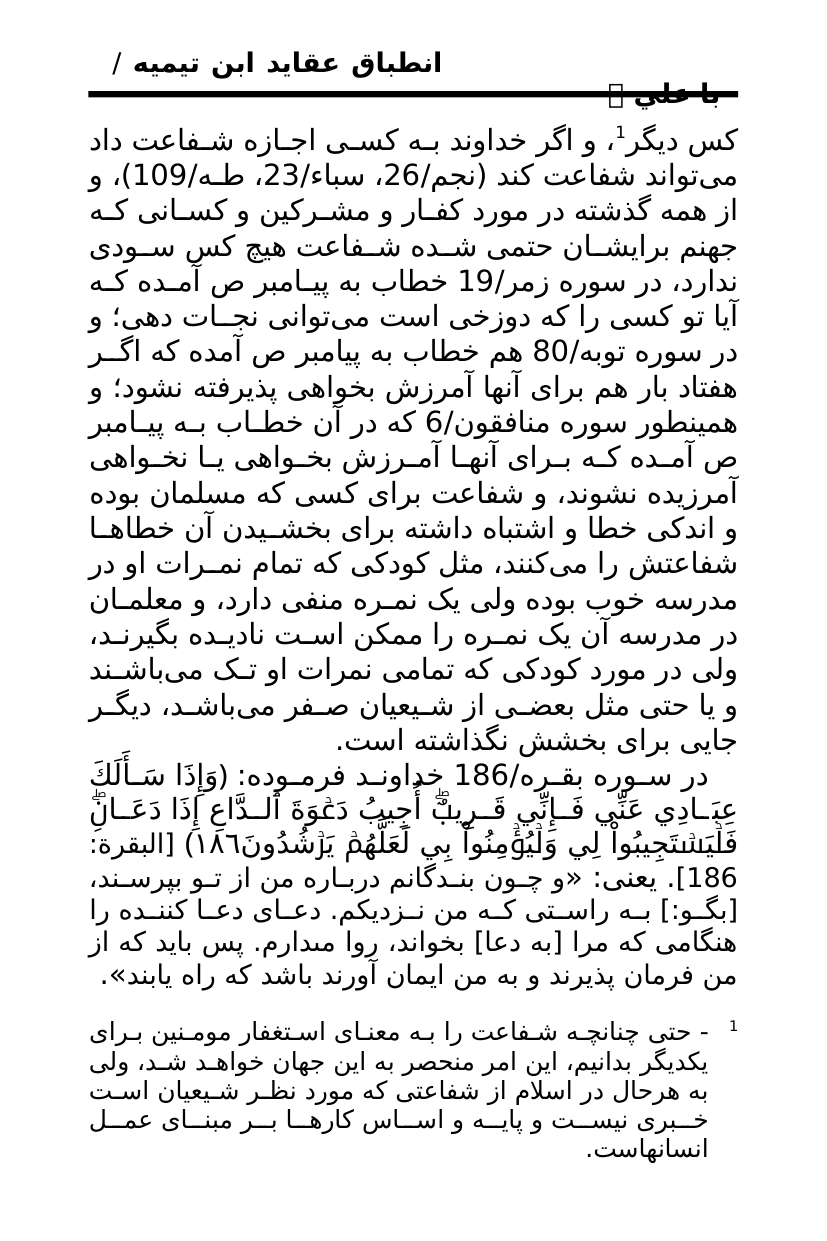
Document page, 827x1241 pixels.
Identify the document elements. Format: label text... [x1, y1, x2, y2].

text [89, 123, 738, 757]
text در سوره بقره/186 خداوند فرموده: ﴿وَإِذَا سَأَلَكَ عِبَادِي عَنِّي فَإِنِّي قَرِيبٌۖ أُجِيبُ دَعۡوَةَ ٱلدَّاعِ إِذَا دَعَانِۖ فَلۡيَسۡتَجِيبُواْ لِي وَلۡيُؤۡمِنُواْ بِي لَعَلَّهُمۡ يَرۡشُدُونَ١٨٦﴾ [البقرة: 186]. یعنی: «و چون بندگانم درباره من از تو بپرسند، [بگو:] به راستى که من نزدیکم. دعاى دعا کننده را هنگامى که مرا [به دعا] بخواند، روا مى‏دارم. پس باید که از من فرمان پذیرند و به من ایمان آورند باشد که راه یابند». [89, 758, 738, 991]
